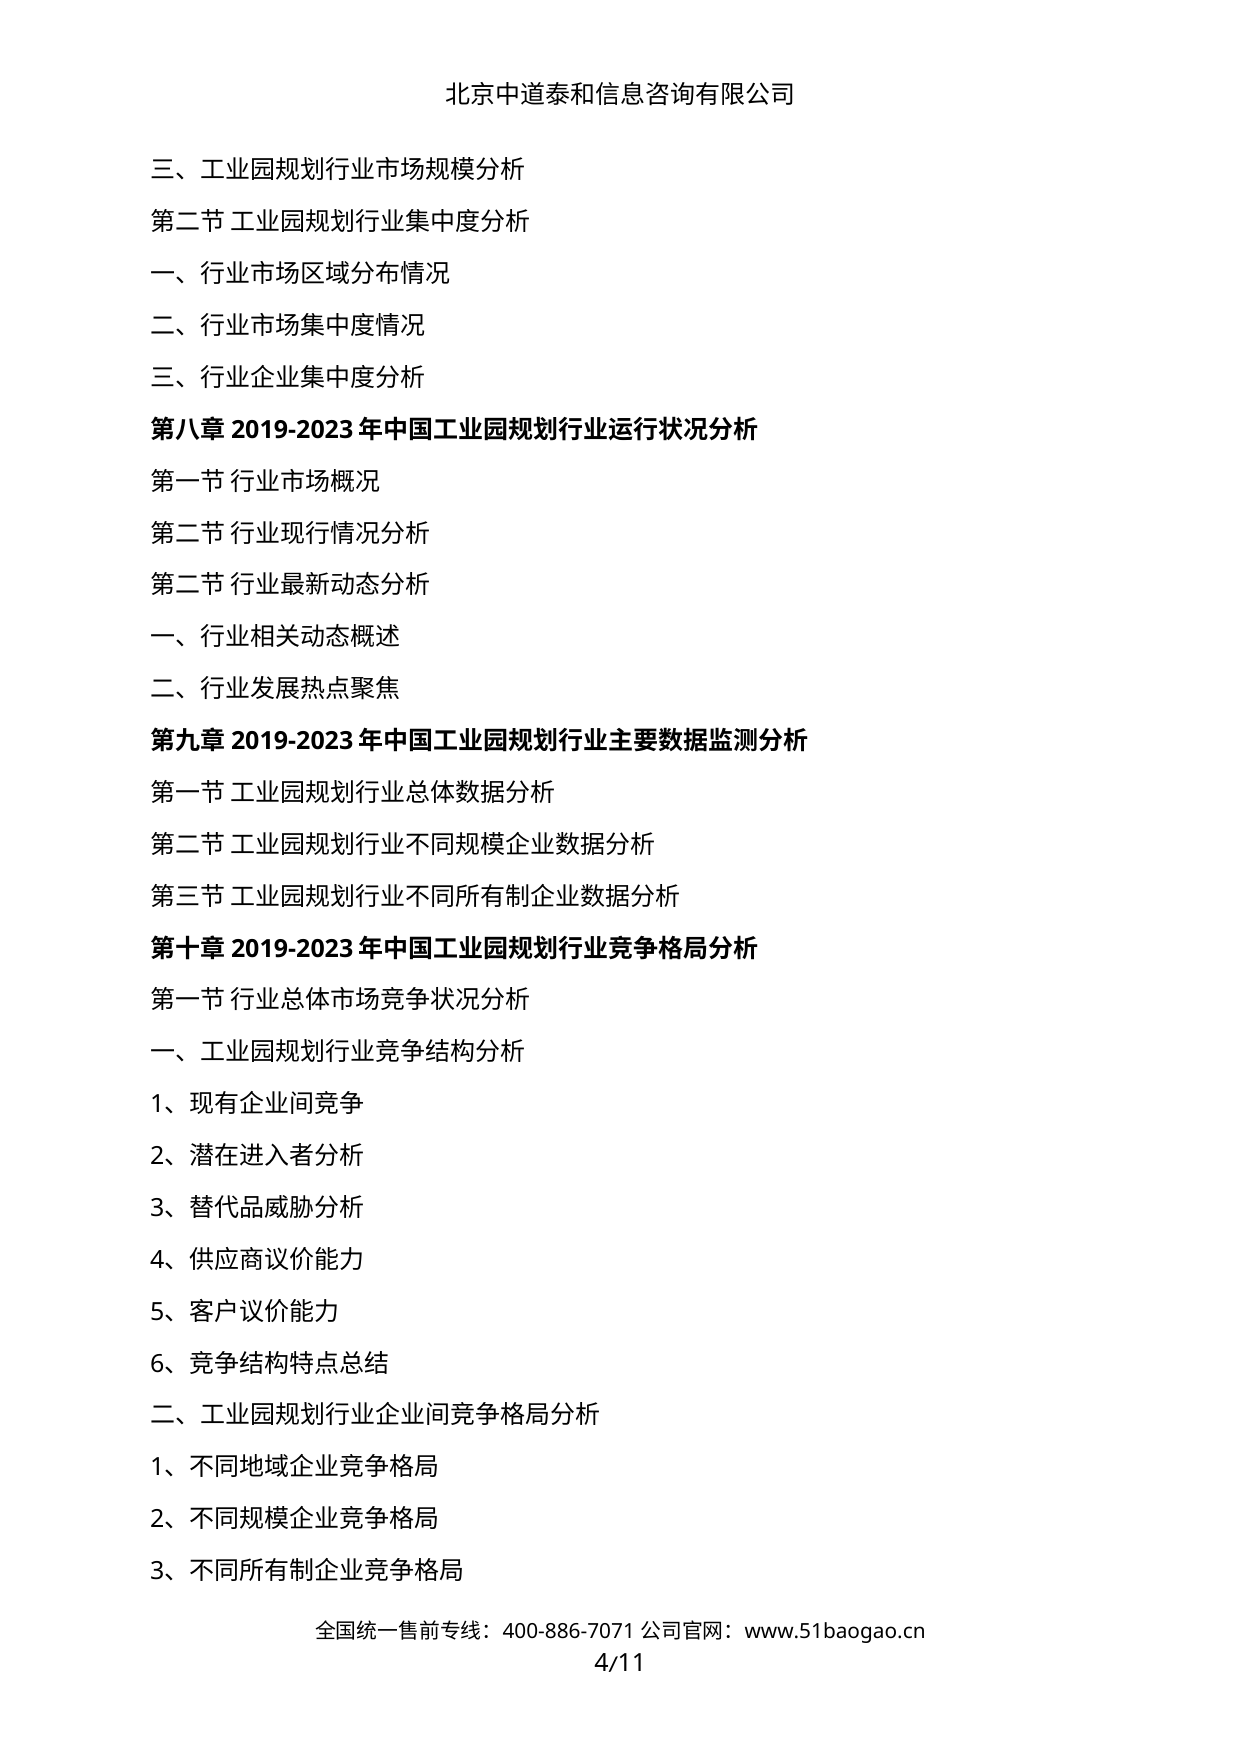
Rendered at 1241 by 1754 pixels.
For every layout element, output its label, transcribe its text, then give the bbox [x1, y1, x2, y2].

text 3、替代品威胁分析 [150, 1187, 1090, 1224]
text 第二节 工业园规划行业集中度分析 [150, 202, 1090, 238]
text 第一节 工业园规划行业总体数据分析 [150, 772, 1090, 809]
text 二、行业市场集中度情况 [150, 306, 1090, 342]
text 第一节 行业市场概况 [150, 461, 1090, 497]
text 2、不同规模企业竞争格局 [150, 1499, 1090, 1535]
text 4、供应商议价能力 [150, 1239, 1090, 1276]
text 第二节 行业现行情况分析 [150, 513, 1090, 549]
text 第八章 2019-2023年中国工业园规划行业运行状况分析 [150, 409, 1090, 446]
text 二、行业发展热点聚焦 [150, 669, 1090, 705]
text 一、工业园规划行业竞争结构分析 [150, 1032, 1090, 1068]
text 第二节 工业园规划行业不同规模企业数据分析 [150, 824, 1090, 861]
text 三、工业园规划行业市场规模分析 [150, 150, 1090, 186]
text 1、不同地域企业竞争格局 [150, 1447, 1090, 1483]
text 三、行业企业集中度分析 [150, 357, 1090, 394]
text 一、行业市场区域分布情况 [150, 254, 1090, 290]
text 第一节 行业总体市场竞争状况分析 [150, 980, 1090, 1016]
text 第二节 行业最新动态分析 [150, 565, 1090, 601]
text 3、不同所有制企业竞争格局 [150, 1551, 1090, 1587]
text 一、行业相关动态概述 [150, 617, 1090, 653]
text 6、竞争结构特点总结 [150, 1343, 1090, 1379]
text 二、工业园规划行业企业间竞争格局分析 [150, 1395, 1090, 1431]
text 第三节 工业园规划行业不同所有制企业数据分析 [150, 876, 1090, 912]
text 1、现有企业间竞争 [150, 1084, 1090, 1120]
text 第十章 2019-2023年中国工业园规划行业竞争格局分析 [150, 928, 1090, 964]
text 第九章 2019-2023年中国工业园规划行业主要数据监测分析 [150, 721, 1090, 757]
text 2、潜在进入者分析 [150, 1136, 1090, 1172]
text 5、客户议价能力 [150, 1291, 1090, 1327]
